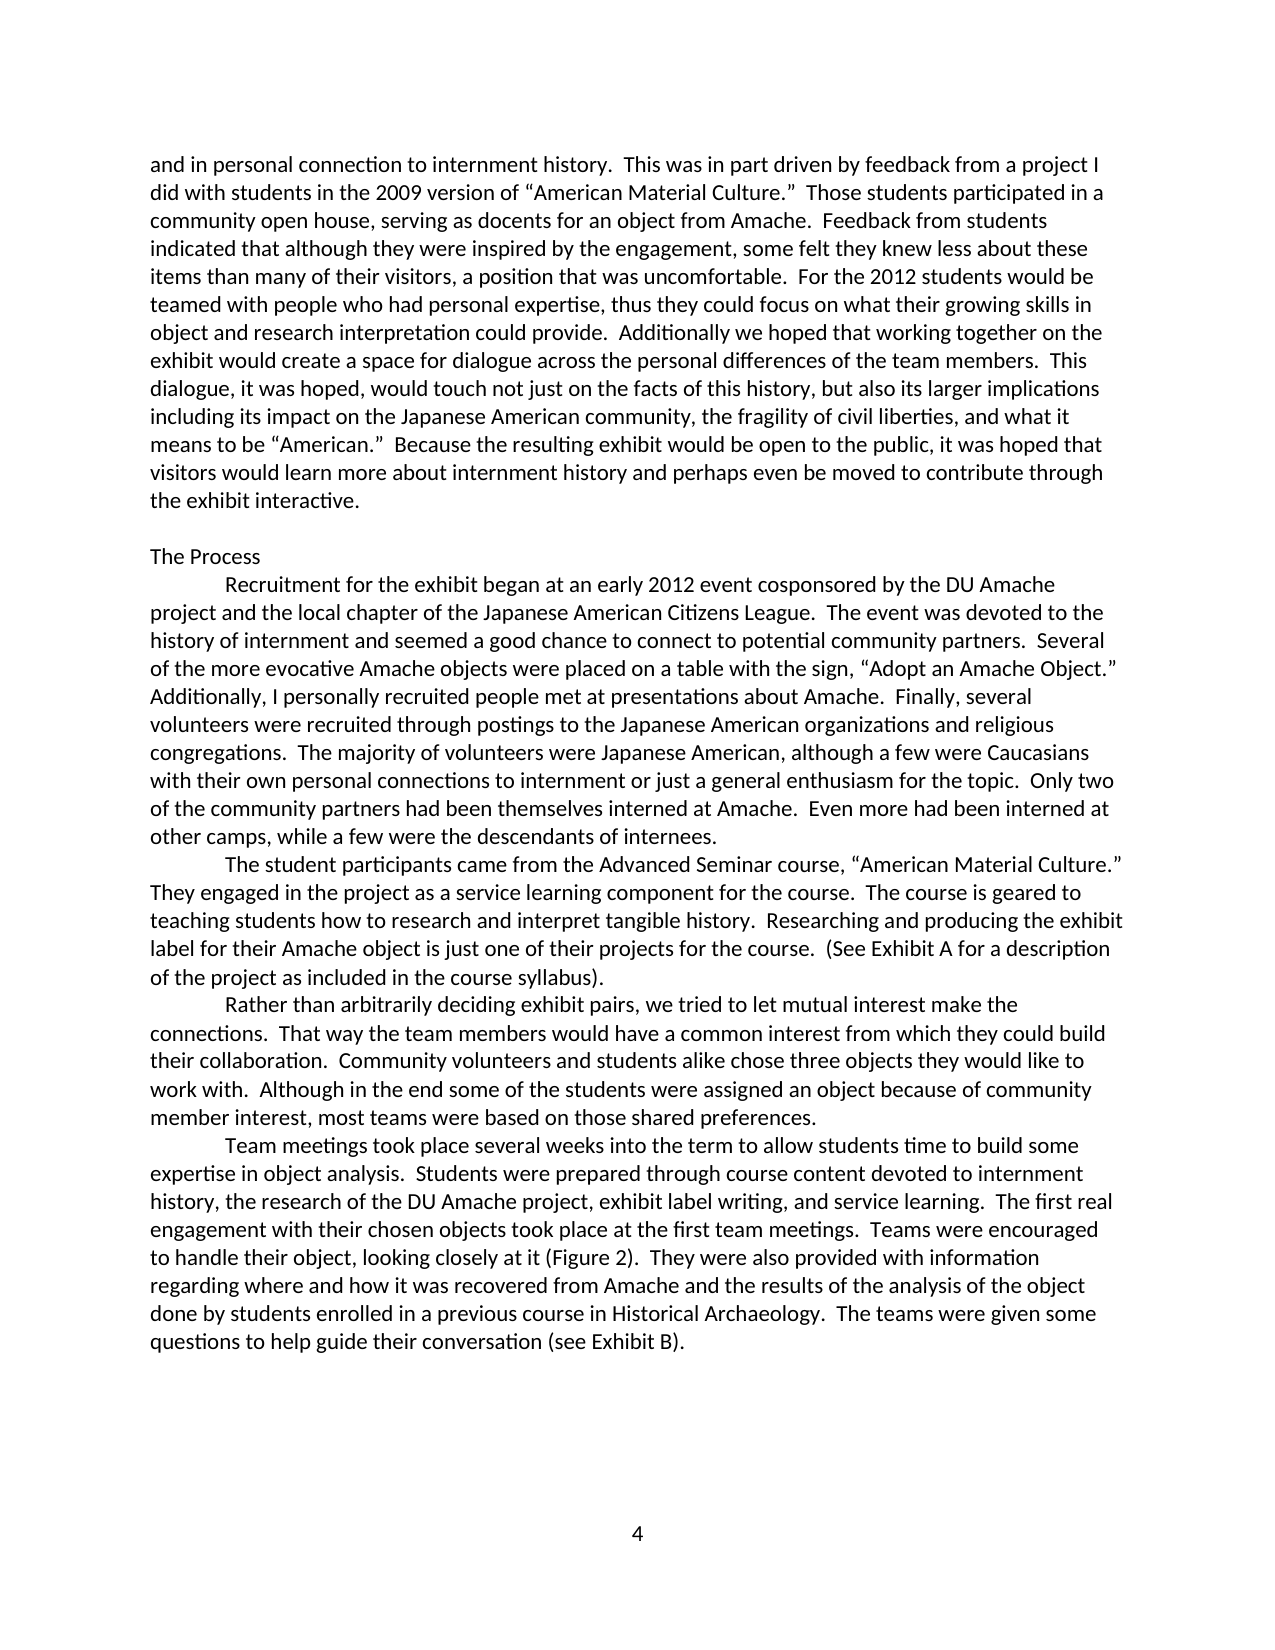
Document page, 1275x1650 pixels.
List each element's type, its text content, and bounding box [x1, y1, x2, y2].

text Team meetings took place several weeks into the term to allow students time to build some expertise in object analysis. Students were prepared through course content devoted to internment history, the research of the DU Amache project, exhibit label writing, and service learning. The first real engagement with their chosen objects took place at the first team meetings. Teams were encouraged to handle their object, looking closely at it (Figure 2). They were also provided with information regarding where and how it was recovered from Amache and the results of the analysis of the object done by students enrolled in a previous course in Historical Archaeology. The teams were given some questions to help guide their conversation (see Exhibit B). [150, 1131, 1125, 1355]
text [150, 150, 1125, 514]
text Rather than arbitrarily deciding exhibit pairs, we tried to let mutual interest make the connections. That way the team members would have a common interest from which they could build their collaboration. Community volunteers and students alike chose three objects they would like to work with. Although in the end some of the students were assigned an object because of community member interest, most teams were based on those shared preferences. [150, 991, 1125, 1131]
text The student participants came from the Advanced Seminar course, “American Material Culture.” They engaged in the project as a service learning component for the course. The course is geared to teaching students how to research and interpret tangible history. Researching and producing the exhibit label for their Amache object is just one of their projects for the course. (See Exhibit A for a description of the project as included in the course syllabus). [150, 851, 1125, 991]
text The Process [150, 542, 1125, 570]
text Recruitment for the exhibit began at an early 2012 event cosponsored by the DU Amache project and the local chapter of the Japanese American Citizens League. The event was devoted to the history of internment and seemed a good chance to connect to potential community partners. Several of the more evocative Amache objects were placed on a table with the sign, “Adopt an Amache Object.” Additionally, I personally recruited people met at presentations about Amache. Finally, several volunteers were recruited through postings to the Japanese American organizations and religious congregations. The majority of volunteers were Japanese American, although a few were Caucasians with their own personal connections to internment or just a general enthusiasm for the topic. Only two of the community partners had been themselves interned at Amache. Even more had been interned at other camps, while a few were the descendants of internees. [150, 570, 1125, 851]
